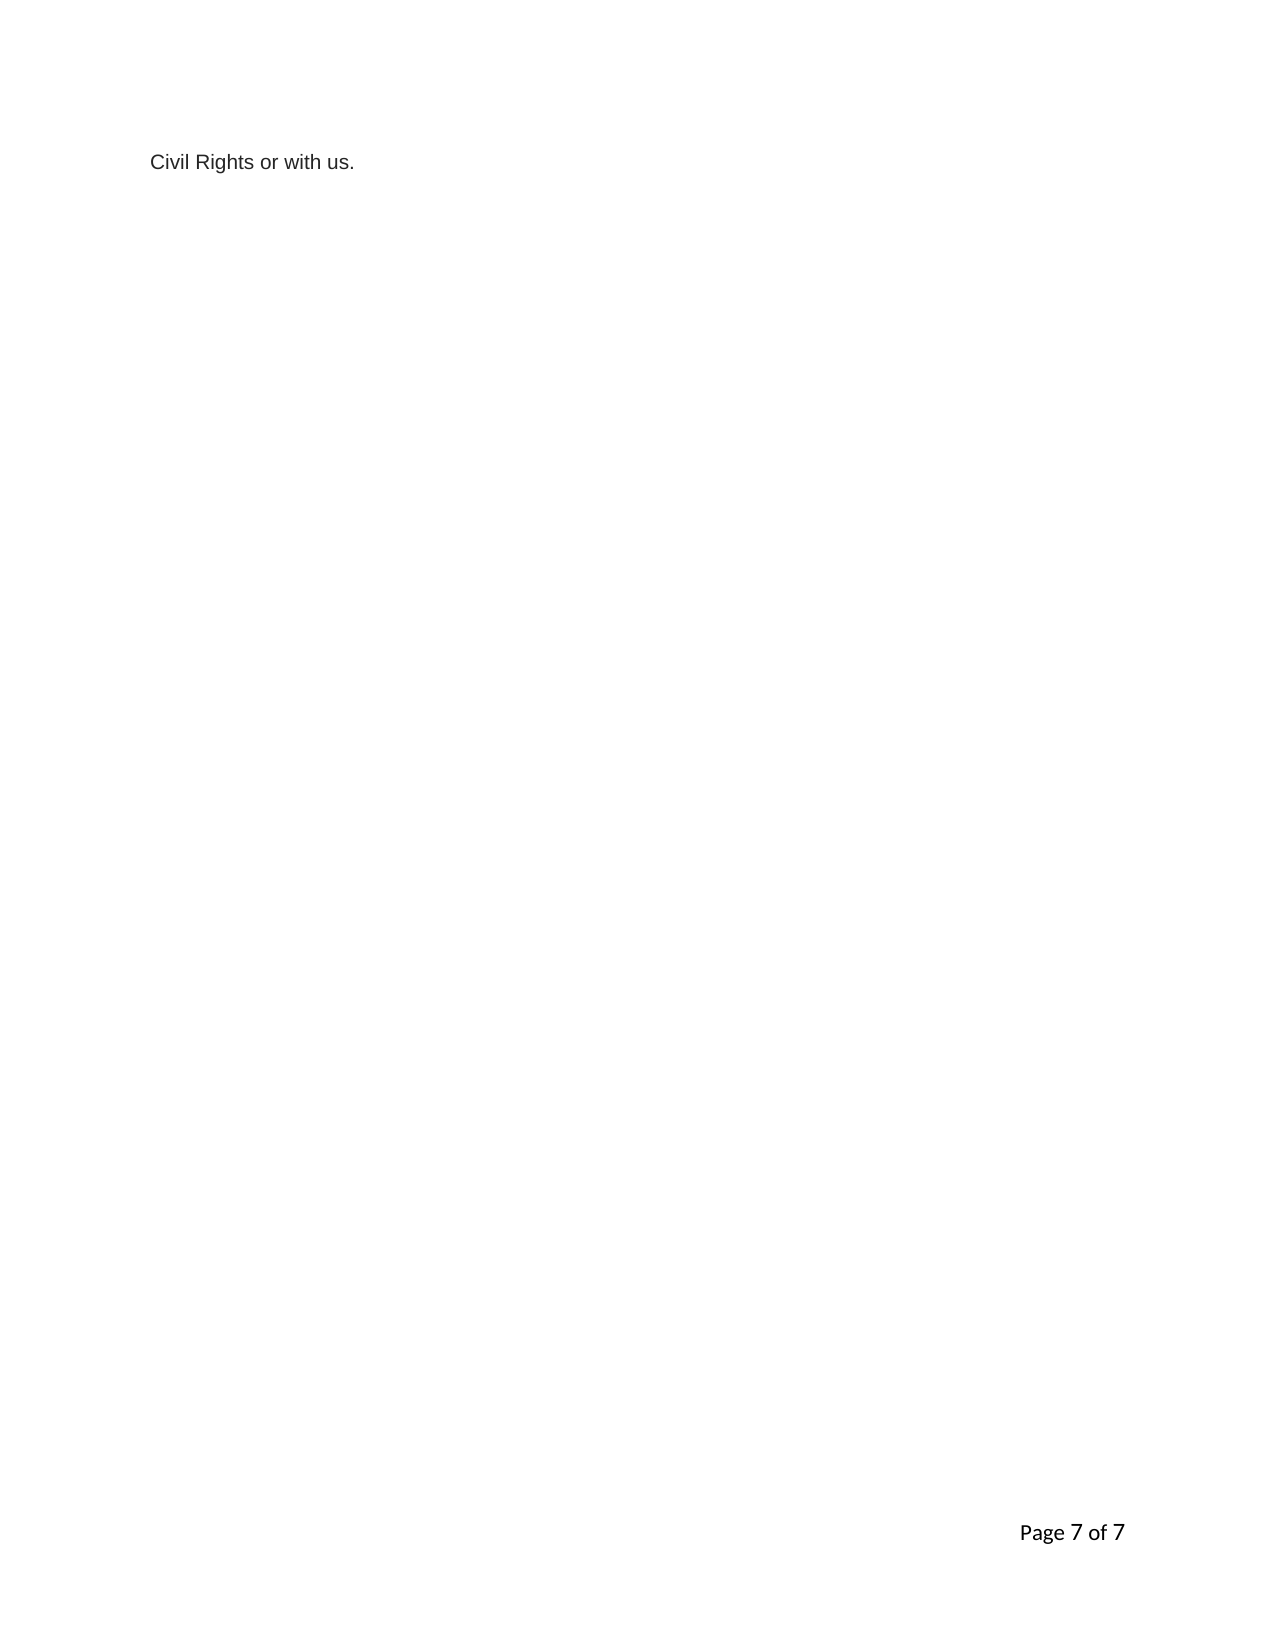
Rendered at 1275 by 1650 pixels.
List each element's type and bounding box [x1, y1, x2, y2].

text [150, 150, 1125, 174]
